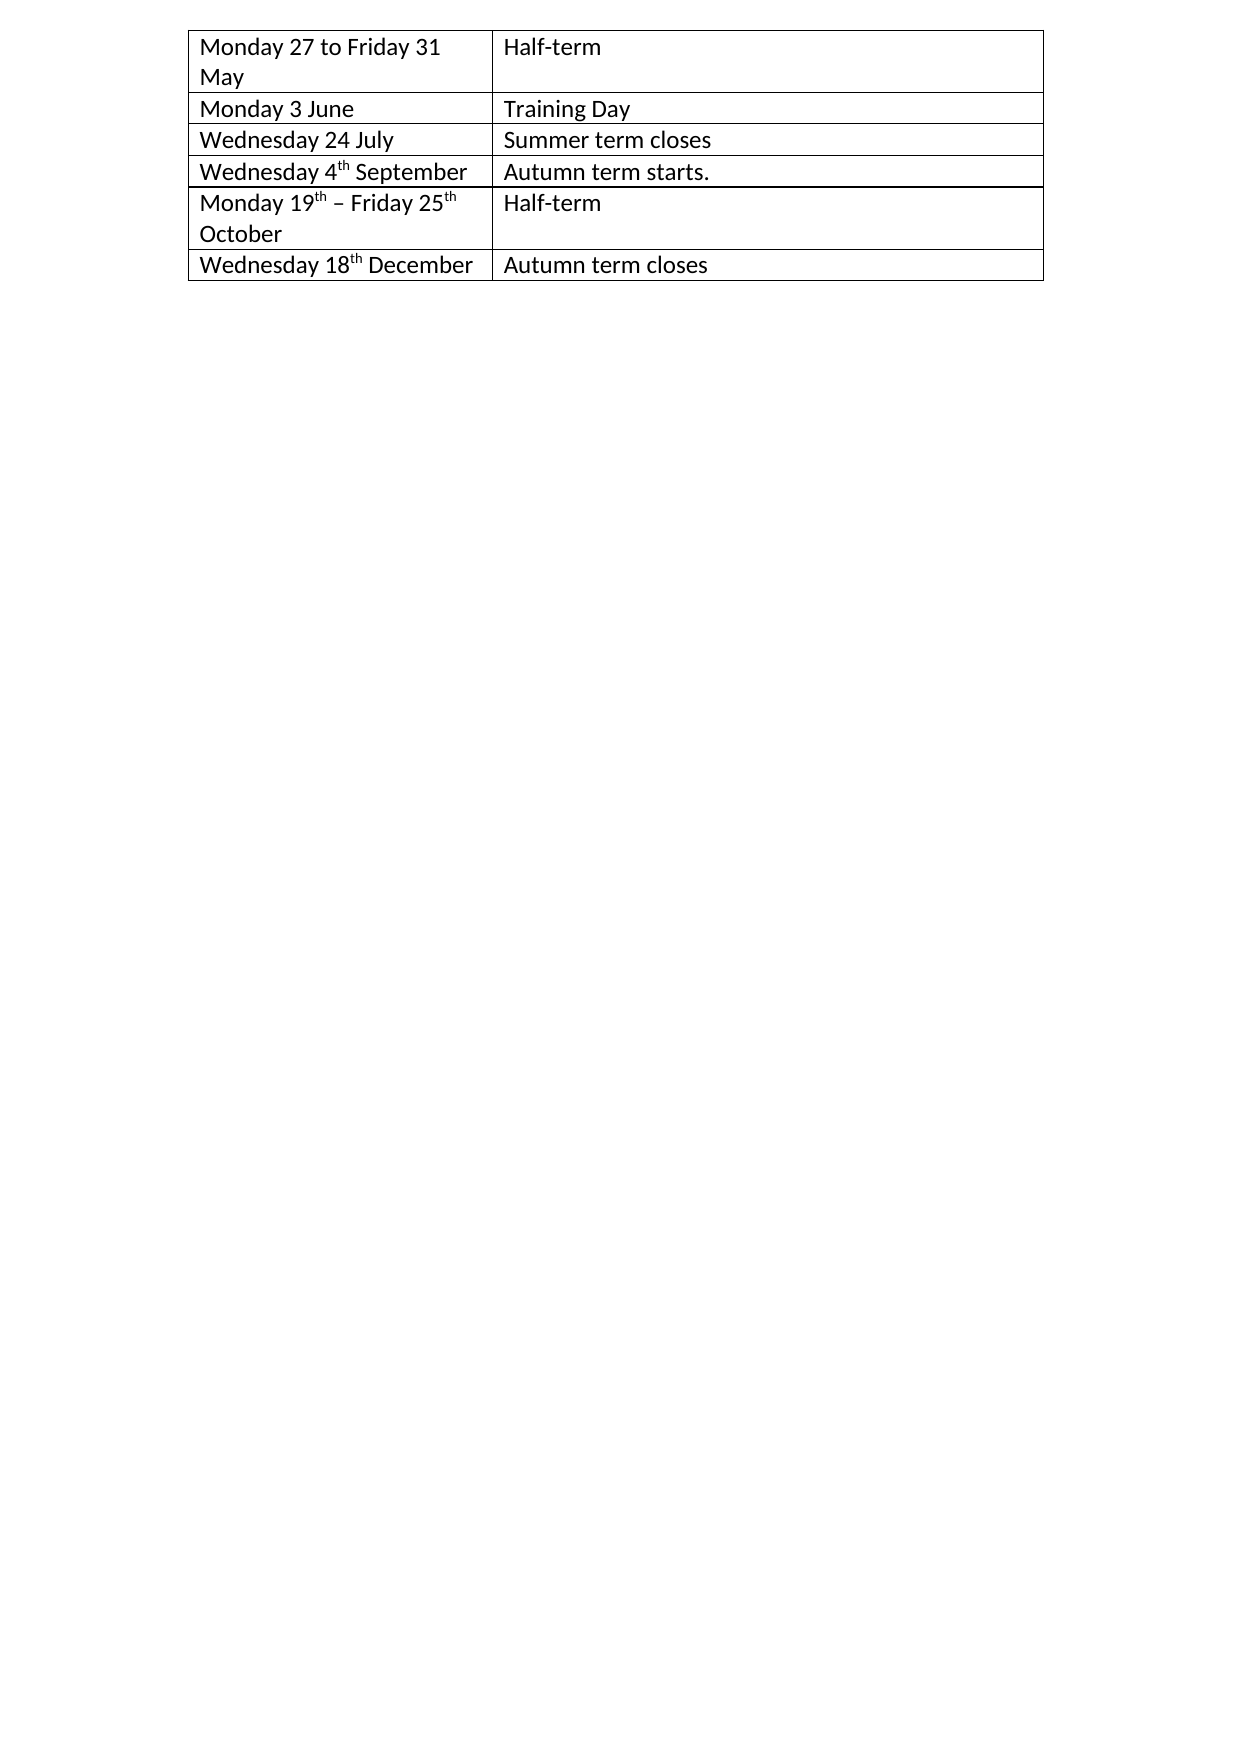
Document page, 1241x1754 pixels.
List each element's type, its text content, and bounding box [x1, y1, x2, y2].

table_cell Summer term closes [493, 124, 1043, 155]
table_cell Autumn term starts. [493, 156, 1043, 186]
table_cell Monday 3 June [189, 93, 492, 123]
table_cell Monday 19th – Friday 25th October [189, 188, 492, 248]
table_cell Wednesday 4th September [189, 156, 492, 186]
table_cell Training Day [493, 93, 1043, 123]
table_cell Half-term [493, 31, 1043, 92]
table_cell Half-term [493, 188, 1043, 248]
table_cell Wednesday 18th December [189, 250, 492, 280]
table_cell Autumn term closes [493, 250, 1043, 280]
table_cell Monday 27 to Friday 31 May [189, 31, 492, 92]
table_cell Wednesday 24 July [189, 124, 492, 155]
